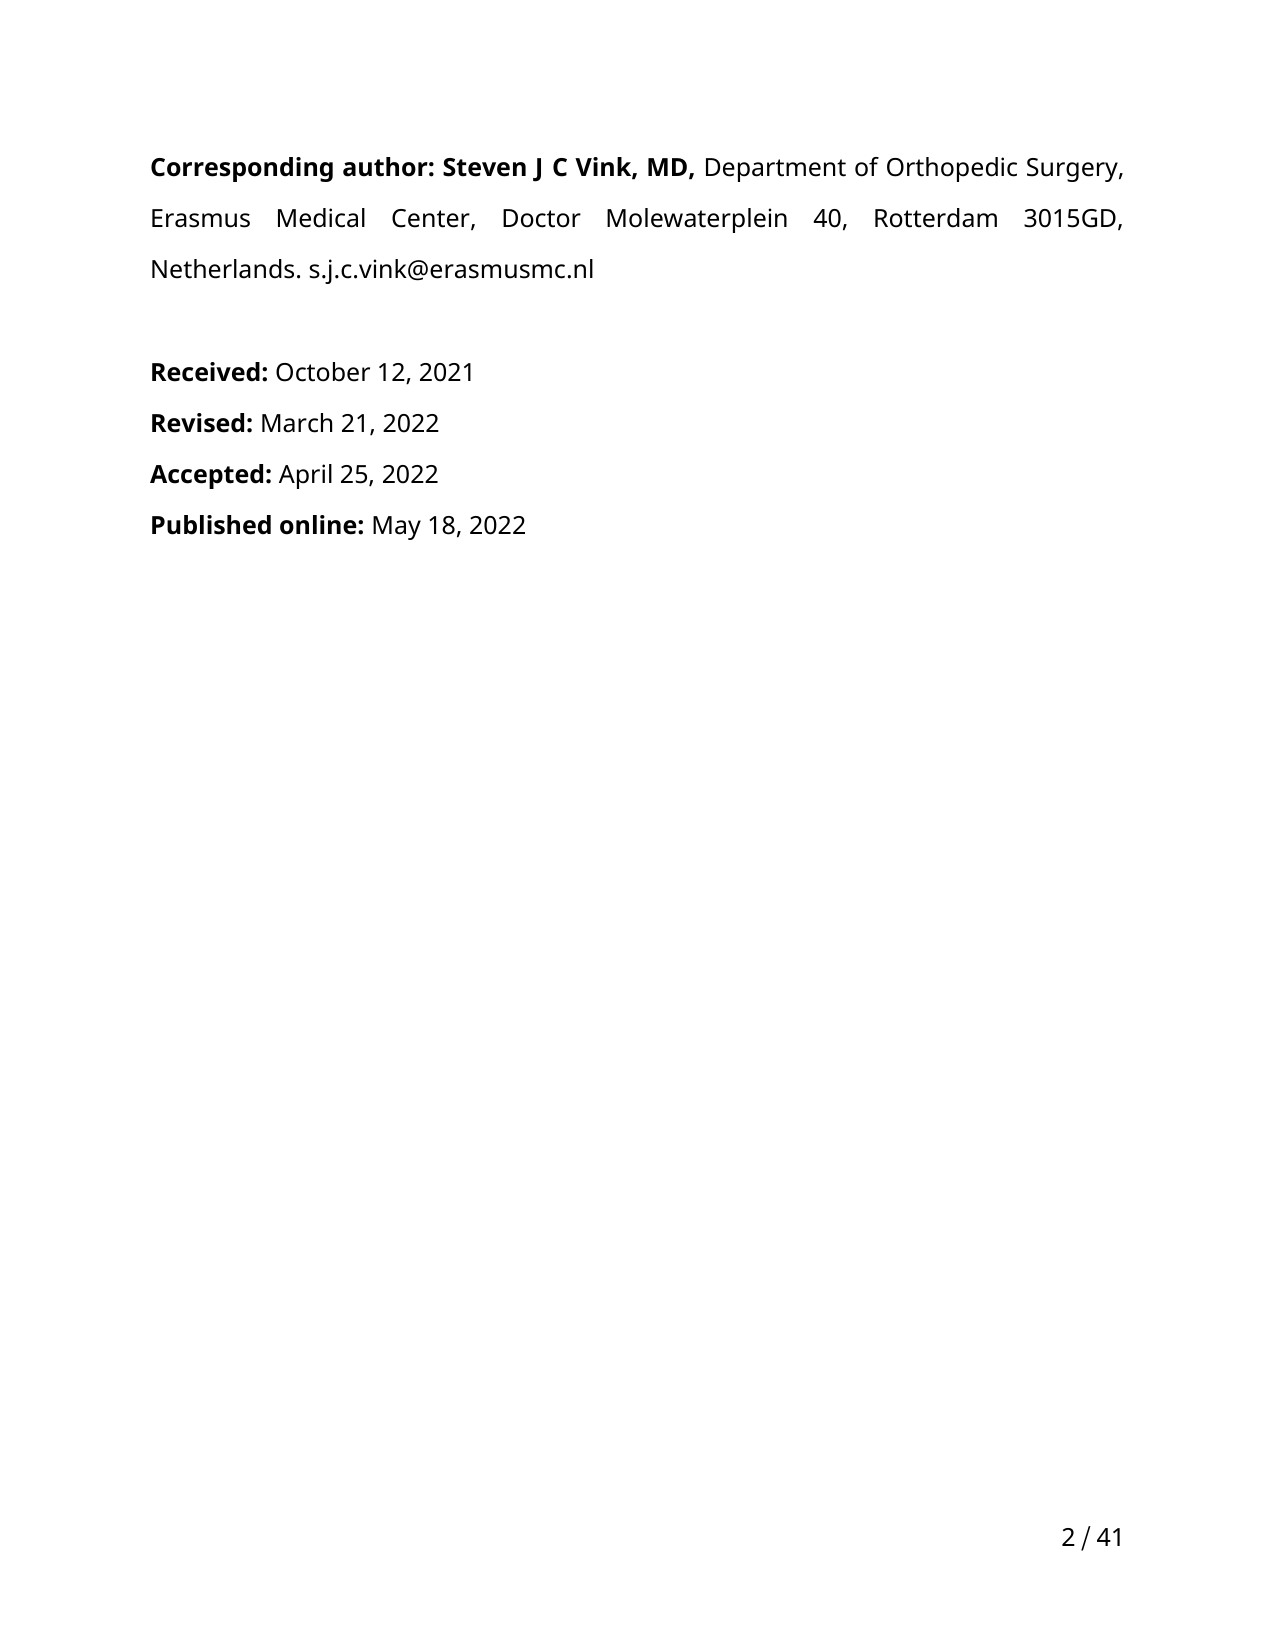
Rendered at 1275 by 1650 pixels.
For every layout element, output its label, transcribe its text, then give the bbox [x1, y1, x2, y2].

text Received: October 12, 2021 [150, 354, 1125, 388]
text Revised: March 21, 2022 [150, 405, 1125, 439]
text Published online: May 18, 2022 [150, 507, 1125, 541]
text Accepted: April 25, 2022 [150, 456, 1125, 490]
text Corresponding author: Steven J C Vink, MD, Department of Orthopedic Surgery, Erasmus Medical Center, Doctor Molewaterplein 40, Rotterdam 3015GD, Netherlands. s.j.c.vink@erasmusmc.nl [150, 150, 1125, 286]
